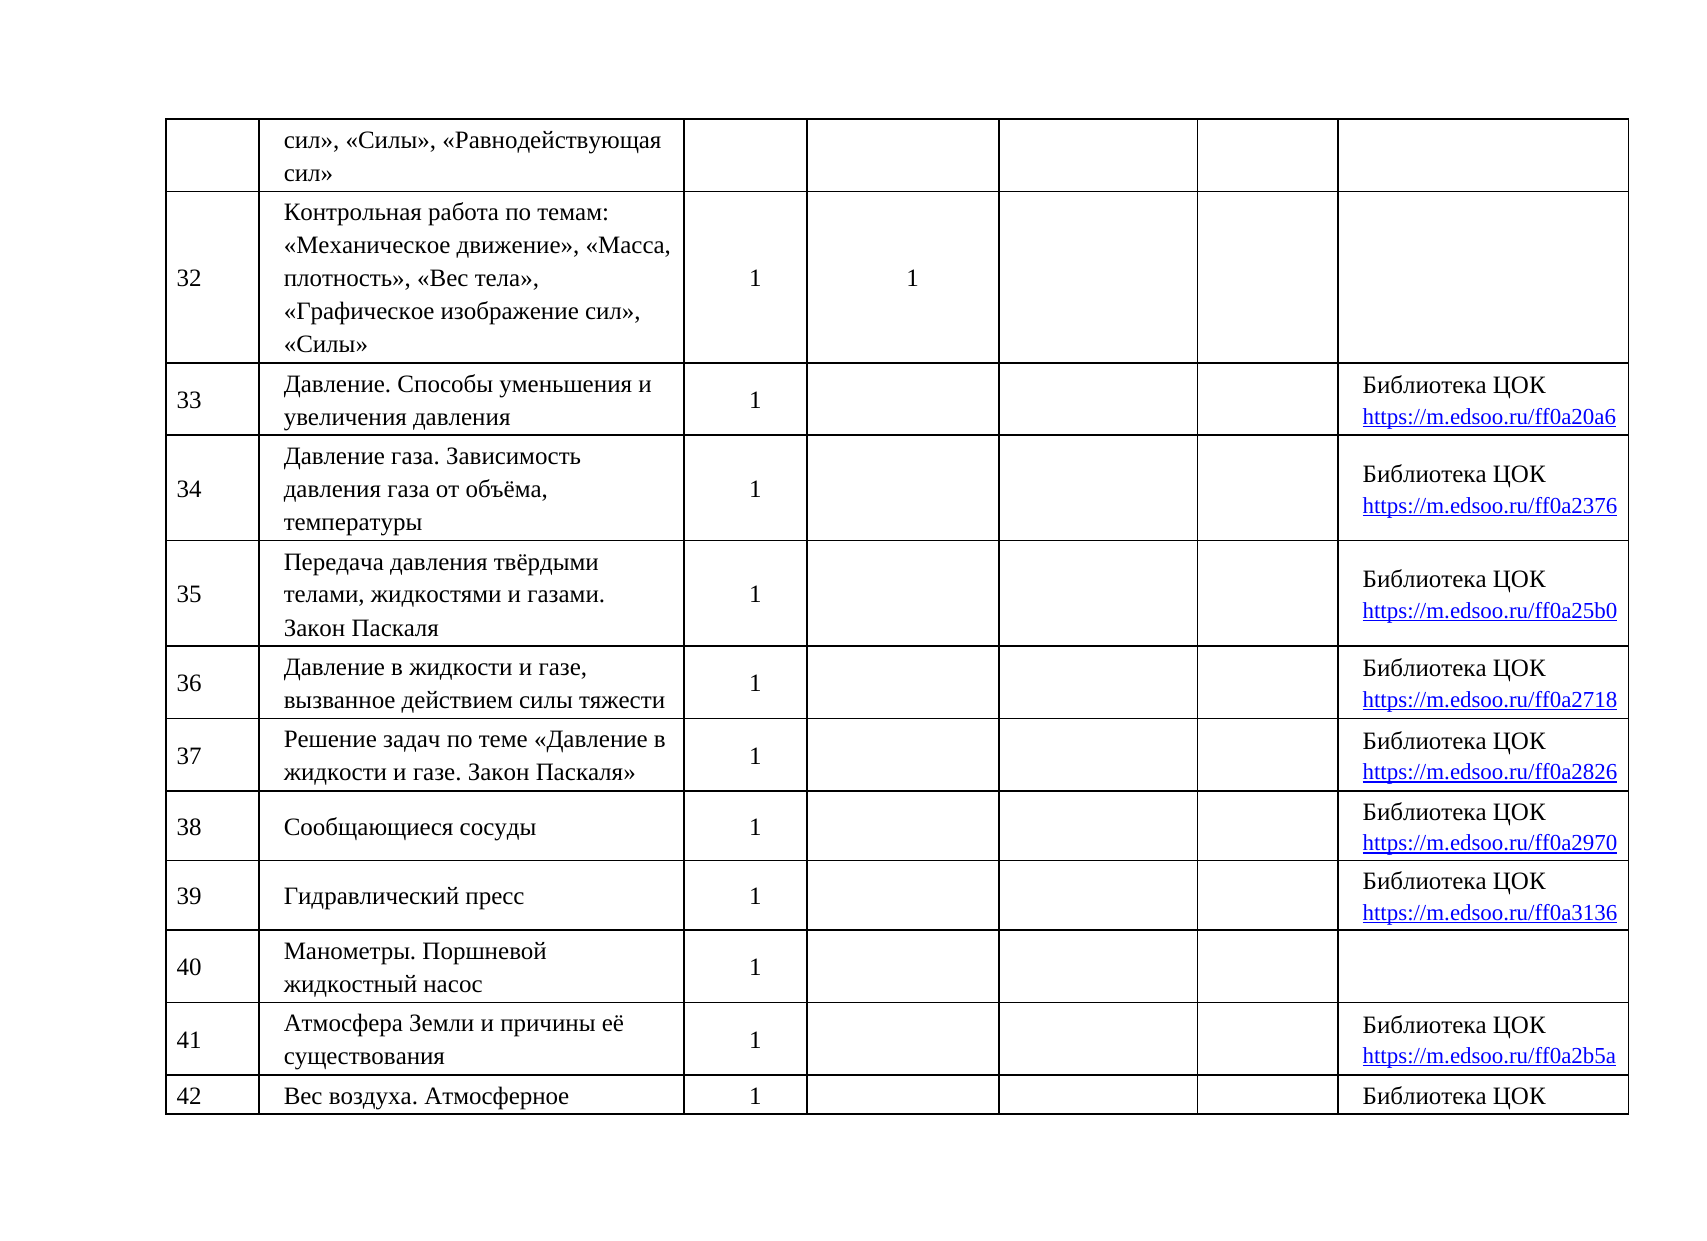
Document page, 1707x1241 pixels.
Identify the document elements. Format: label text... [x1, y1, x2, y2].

table_cell [1339, 931, 1628, 1002]
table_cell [1339, 1076, 1628, 1113]
table_cell 42 [167, 1076, 258, 1113]
table_cell Давление в жидкости и газе, вызванное действием силы тяжести [260, 647, 683, 718]
table_cell Давление. Способы уменьшения и увеличения давления [260, 364, 683, 434]
table_cell [1198, 931, 1337, 1002]
table_cell [1198, 647, 1337, 718]
table_cell [808, 931, 998, 1002]
table_cell 36 [167, 647, 258, 718]
table_cell 41 [167, 1003, 258, 1074]
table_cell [260, 1076, 683, 1113]
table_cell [260, 120, 683, 191]
table_cell 1 [685, 541, 806, 645]
table_cell 34 [167, 436, 258, 540]
table_cell [1000, 192, 1197, 362]
table_cell 1 [685, 1003, 806, 1074]
table_cell Давление газа. Зависимость давления газа от объёма, температуры [260, 436, 683, 540]
table_cell [1198, 792, 1337, 859]
table_cell Передача давления твёрдыми телами, жидкостями и газами. Закон Паскаля [260, 541, 683, 645]
table_cell [1000, 541, 1197, 645]
table_cell 1 [685, 436, 806, 540]
table_cell [1000, 719, 1197, 790]
table_cell [1198, 1003, 1337, 1074]
table_cell [1000, 647, 1197, 718]
table_cell [1198, 541, 1337, 645]
table_cell [1000, 1003, 1197, 1074]
table_cell 1 [685, 931, 806, 1002]
table_cell [808, 792, 998, 859]
table_cell [808, 1076, 998, 1113]
table_cell [808, 120, 998, 191]
table_cell Решение задач по теме «Давление в жидкости и газе. Закон Паскаля» [260, 719, 683, 790]
table_cell 1 [685, 647, 806, 718]
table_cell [1339, 1003, 1628, 1074]
table_cell Контрольная работа по темам: «Механическое движение», «Масса, плотность», «Вес тела», «Графическое изображение сил», «Силы» [260, 192, 683, 362]
table_cell [1198, 1076, 1337, 1113]
table_cell [1000, 120, 1197, 191]
table_cell [1198, 861, 1337, 929]
table_cell 1 [685, 861, 806, 929]
table_cell [1000, 436, 1197, 540]
table_cell [808, 364, 998, 434]
table_cell 1 [685, 1076, 806, 1113]
table_cell Библиотека ЦОК https://m.edsoo.ru/ff0a3136 [1339, 861, 1628, 929]
table_cell 1 [685, 364, 806, 434]
table_cell Сообщающиеся сосуды [260, 792, 683, 859]
table_cell [808, 541, 998, 645]
table_cell 38 [167, 792, 258, 859]
table_cell [1000, 1076, 1197, 1113]
table_cell 35 [167, 541, 258, 645]
table_cell 1 [685, 719, 806, 790]
table_cell [808, 436, 998, 540]
table_cell 1 [808, 192, 998, 362]
table_cell [1000, 861, 1197, 929]
table_cell 1 [685, 192, 806, 362]
table_cell Библиотека ЦОК https://m.edsoo.ru/ff0a2718 [1339, 647, 1628, 718]
table_cell Библиотека ЦОК https://m.edsoo.ru/ff0a20a6 [1339, 364, 1628, 434]
table_cell 32 [167, 192, 258, 362]
table_cell [1198, 120, 1337, 191]
table_cell [1198, 719, 1337, 790]
table_cell 1 [685, 792, 806, 859]
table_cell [1339, 120, 1628, 191]
table_cell 37 [167, 719, 258, 790]
table_cell [1000, 364, 1197, 434]
table_cell 40 [167, 931, 258, 1002]
table_cell [1000, 792, 1197, 859]
table_cell 33 [167, 364, 258, 434]
table_cell [1339, 192, 1628, 362]
table_cell Манометры. Поршневой жидкостный насос [260, 931, 683, 1002]
table_cell [1198, 364, 1337, 434]
table_cell [808, 1003, 998, 1074]
table_cell [808, 647, 998, 718]
table_cell Гидравлический пресс [260, 861, 683, 929]
table_cell Библиотека ЦОК https://m.edsoo.ru/ff0a2826 [1339, 719, 1628, 790]
table_cell 1 [685, 120, 806, 191]
table_cell Библиотека ЦОК https://m.edsoo.ru/ff0a2970 [1339, 792, 1628, 859]
table_cell [1198, 192, 1337, 362]
table_cell [808, 861, 998, 929]
table_cell Библиотека ЦОК https://m.edsoo.ru/ff0a25b0 [1339, 541, 1628, 645]
table_cell 31 [167, 120, 258, 191]
table_cell [808, 719, 998, 790]
table_cell [1198, 436, 1337, 540]
table_cell Библиотека ЦОК https://m.edsoo.ru/ff0a2376 [1339, 436, 1628, 540]
table_cell Атмосфера Земли и причины её существования [260, 1003, 683, 1074]
table_cell 39 [167, 861, 258, 929]
table_cell [1000, 931, 1197, 1002]
